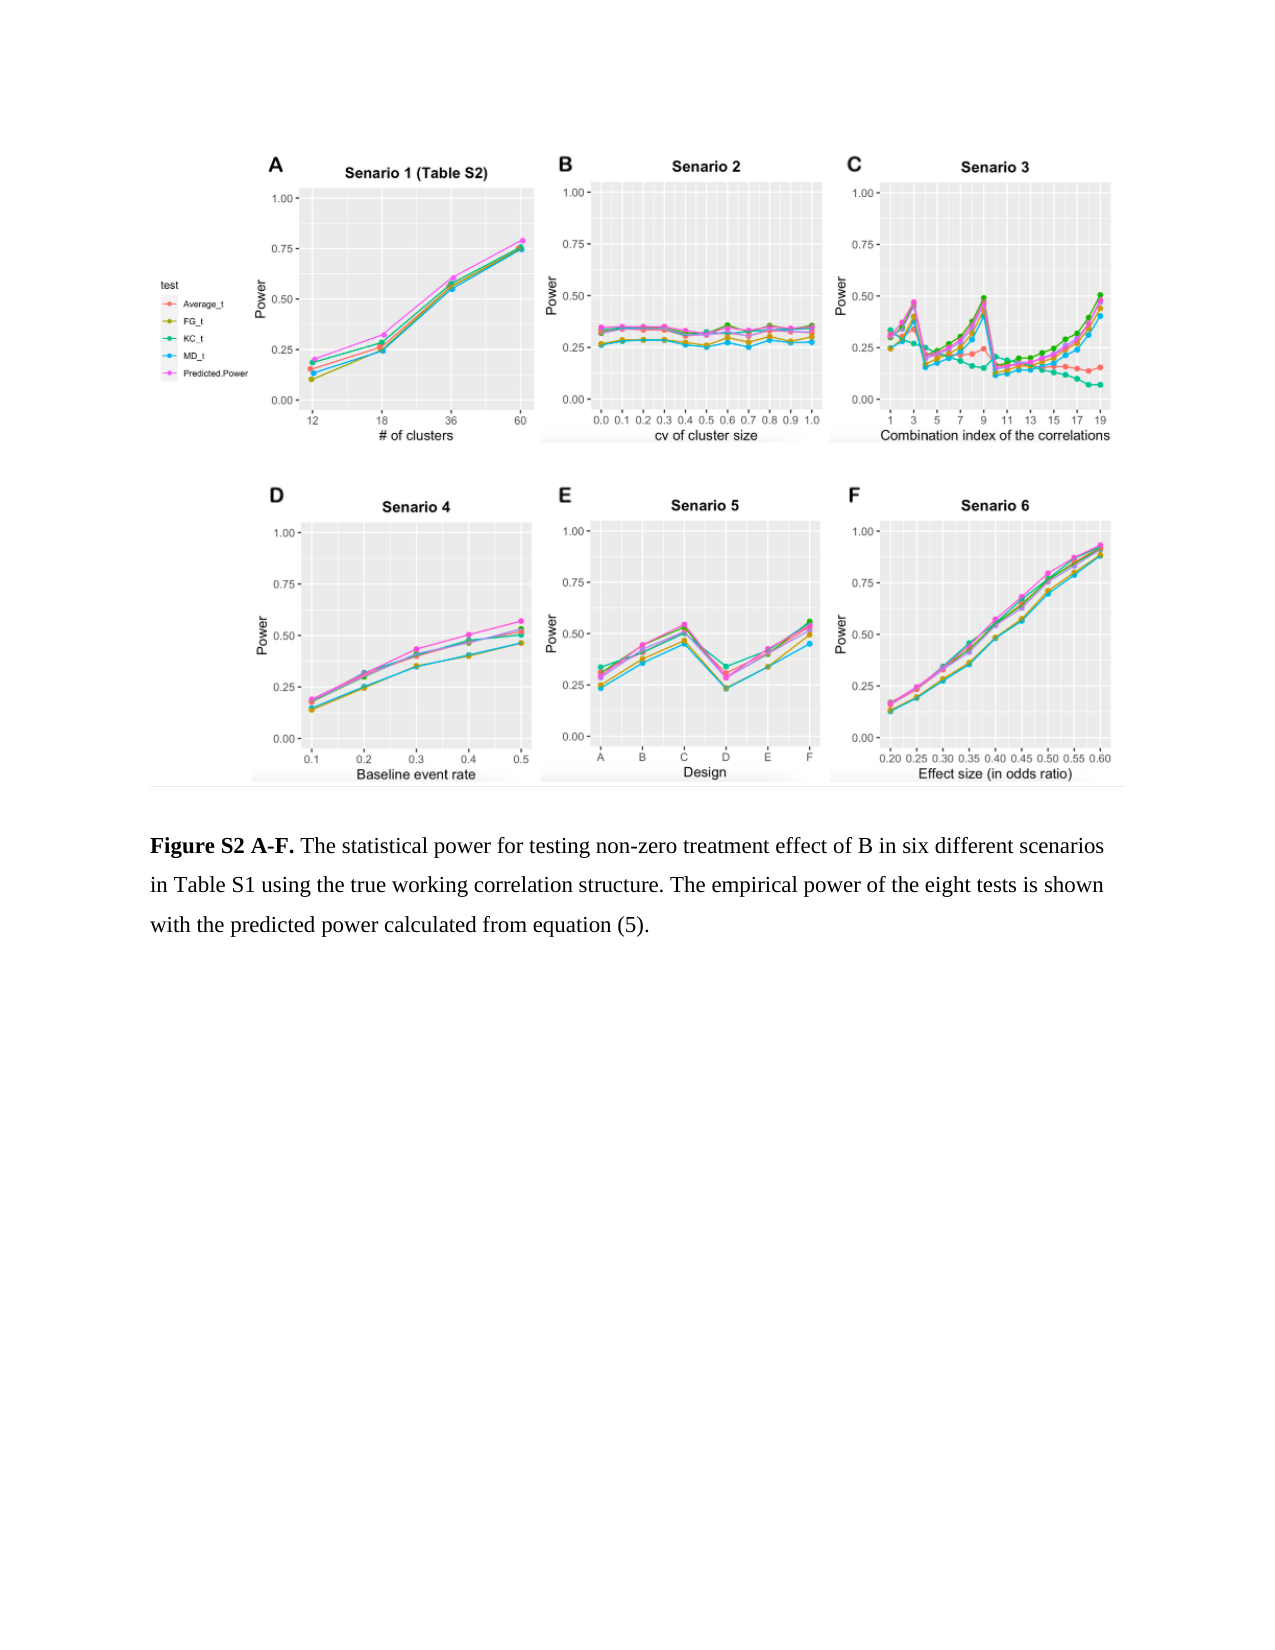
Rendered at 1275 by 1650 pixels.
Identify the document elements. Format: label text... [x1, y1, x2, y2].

text Figure S2 A-F. The statistical power for testing non-zero treatment effect of B in six different scenarios in Table S1 using the true working correlation structure. The empirical power of the eight tests is shown with the predicted power calculated from equation (5). [150, 832, 1125, 937]
picture [150, 150, 1125, 788]
